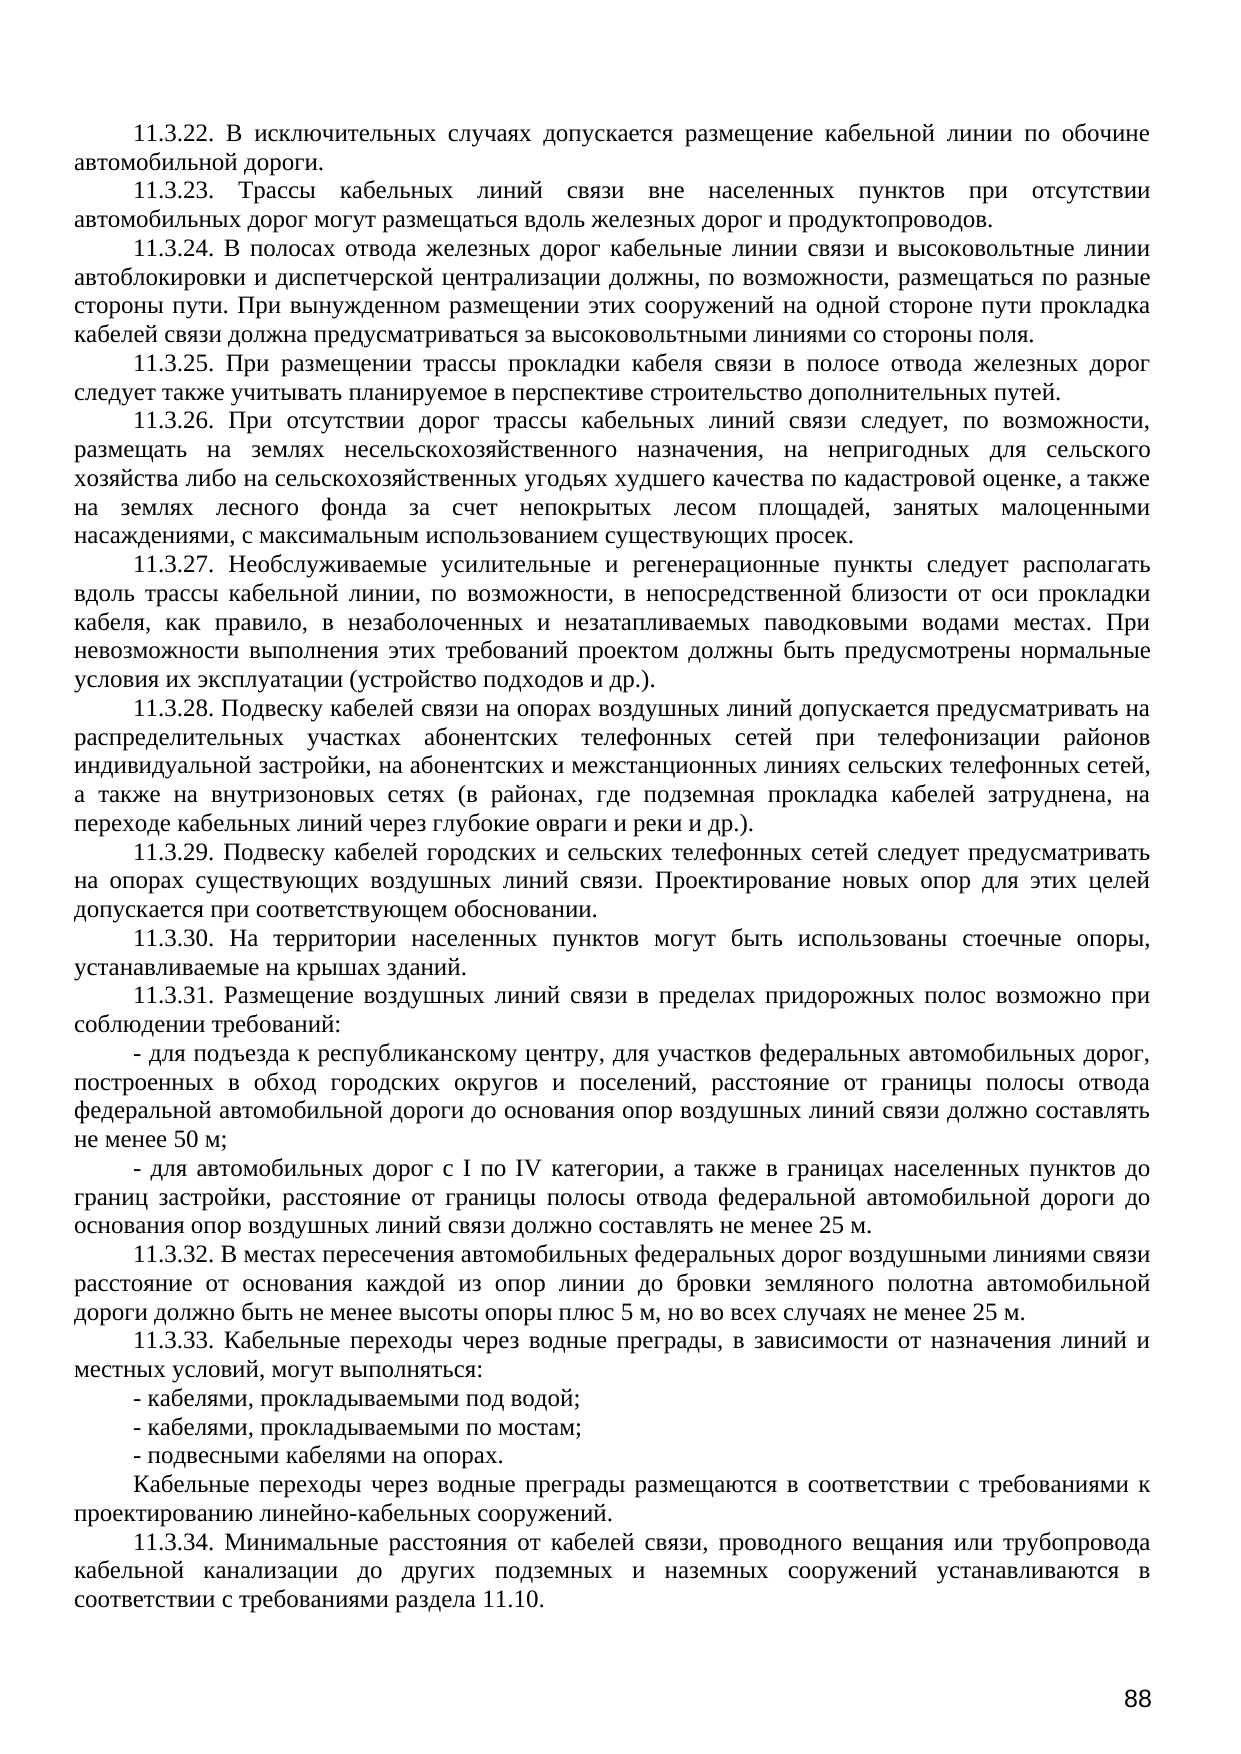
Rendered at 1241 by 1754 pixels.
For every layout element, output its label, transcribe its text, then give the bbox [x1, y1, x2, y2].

text 11.3.22. В исключительных случаях допускается размещение кабельной линии по обочине автомобильной дороги. [74, 118, 1152, 176]
text 11.3.25. При размещении трассы прокладки кабеля связи в полосе отвода железных дорог следует также учитывать планируемое в перспективе строительство дополнительных путей. [74, 348, 1152, 406]
text - кабелями, прокладываемыми под водой; [74, 1383, 1152, 1412]
text 11.3.34. Минимальные расстояния от кабелей связи, проводного вещания или трубопровода кабельной канализации до других подземных и наземных сооружений устанавливаются в соответствии с требованиями раздела 11.10. [74, 1527, 1152, 1613]
text - кабелями, прокладываемыми по мостам; [74, 1412, 1152, 1441]
text 11.3.32. В местах пересечения автомобильных федеральных дорог воздушными линиями связи расстояние от основания каждой из опор линии до бровки земляного полотна автомобильной дороги должно быть не менее высоты опоры плюс 5 м, но во всех случаях не менее 25 м. [74, 1239, 1152, 1326]
text - подвесными кабелями на опорах. [74, 1441, 1152, 1469]
text 11.3.28. Подвеску кабелей связи на опорах воздушных линий допускается предусматривать на распределительных участках абонентских телефонных сетей при телефонизации районов индивидуальной застройки, на абонентских и межстанционных линиях сельских телефонных сетей, а также на внутризоновых сетях (в районах, где подземная прокладка кабелей затруднена, на переходе кабельных линий через глубокие овраги и реки и др.). [74, 693, 1152, 837]
text - для автомобильных дорог с I по IV категории, а также в границах населенных пунктов до границ застройки, расстояние от границы полосы отвода федеральной автомобильной дороги до основания опор воздушных линий связи должно составлять не менее 25 м. [74, 1153, 1152, 1239]
text 11.3.29. Подвеску кабелей городских и сельских телефонных сетей следует предусматривать на опорах существующих воздушных линий связи. Проектирование новых опор для этих целей допускается при соответствующем обосновании. [74, 837, 1152, 923]
text 11.3.30. На территории населенных пунктов могут быть использованы стоечные опоры, устанавливаемые на крышах зданий. [74, 923, 1152, 981]
text 11.3.26. При отсутствии дорог трассы кабельных линий связи следует, по возможности, размещать на землях несельскохозяйственного назначения, на непригодных для сельского хозяйства либо на сельскохозяйственных угодьях худшего качества по кадастровой оценке, а также на землях лесного фонда за счет непокрытых лесом площадей, занятых малоценными насаждениями, с максимальным использованием существующих просек. [74, 406, 1152, 549]
text 11.3.24. В полосах отвода железных дорог кабельные линии связи и высоковольтные линии автоблокировки и диспетчерской централизации должны, по возможности, размещаться по разные стороны пути. При вынужденном размещении этих сооружений на одной стороне пути прокладка кабелей связи должна предусматриваться за высоковольтными линиями со стороны поля. [74, 233, 1152, 348]
text 11.3.31. Размещение воздушных линий связи в пределах придорожных полос возможно при соблюдении требований: [74, 981, 1152, 1038]
text - для подъезда к республиканскому центру, для участков федеральных автомобильных дорог, построенных в обход городских округов и поселений, расстояние от границы полосы отвода федеральной автомобильной дороги до основания опор воздушных линий связи должно составлять не менее 50 м; [74, 1038, 1152, 1153]
text Кабельные переходы через водные преграды размещаются в соответствии с требованиями к проектированию линейно-кабельных сооружений. [74, 1469, 1152, 1527]
text 11.3.33. Кабельные переходы через водные преграды, в зависимости от назначения линий и местных условий, могут выполняться: [74, 1326, 1152, 1383]
text 11.3.27. Необслуживаемые усилительные и регенерационные пункты следует располагать вдоль трассы кабельной линии, по возможности, в непосредственной близости от оси прокладки кабеля, как правило, в незаболоченных и незатапливаемых паводковыми водами местах. При невозможности выполнения этих требований проектом должны быть предусмотрены нормальные условия их эксплуатации (устройство подходов и др.). [74, 549, 1152, 693]
text 11.3.23. Трассы кабельных линий связи вне населенных пунктов при отсутствии автомобильных дорог могут размещаться вдоль железных дорог и продуктопроводов. [74, 176, 1152, 233]
